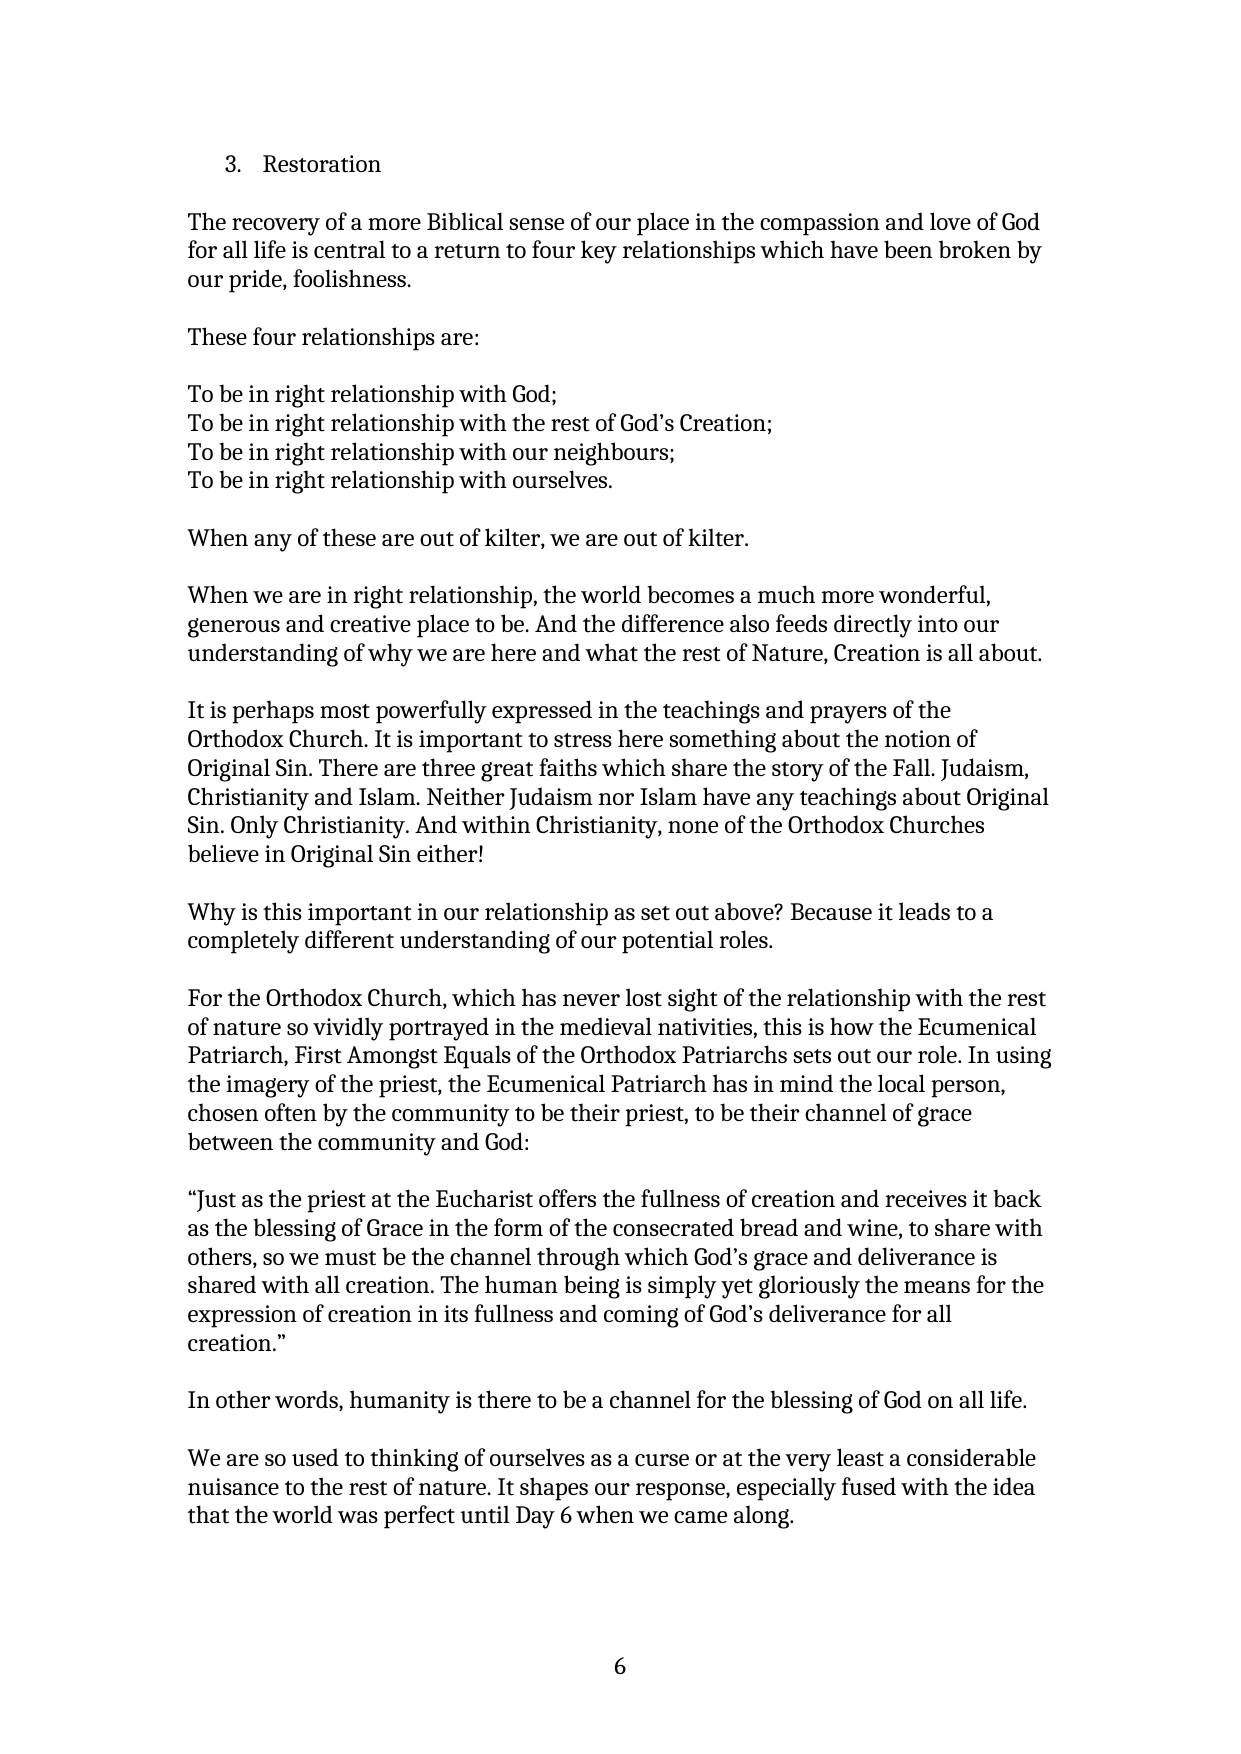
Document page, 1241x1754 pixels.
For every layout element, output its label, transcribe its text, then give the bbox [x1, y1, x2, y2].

text It is perhaps most powerfully expressed in the teachings and prayers of the Orthodox Church. It is important to stress here something about the notion of Original Sin. There are three great faiths which share the story of the Fall. Judaism, Christianity and Islam. Neither Judaism nor Islam have any teachings about Original Sin. Only Christianity. And within Christianity, none of the Orthodox Churches believe in Original Sin either! [187, 696, 1053, 869]
text When we are in right relationship, the world becomes a much more wonderful, generous and creative place to be. And the difference also feeds directly into our understanding of why we are here and what the rest of Nature, Creation is all about. [187, 581, 1053, 667]
text Why is this important in our relationship as set out above? Because it leads to a completely different understanding of our potential roles. [187, 897, 1053, 955]
text For the Orthodox Church, which has never lost sight of the relationship with the rest of nature so vividly portrayed in the medieval nativities, this is how the Ecumenical Patriarch, First Amongst Equals of the Orthodox Patriarchs sets out our role. In using the imagery of the priest, the Ecumenical Patriarch has in mind the local person, chosen often by the community to be their priest, to be their channel of grace between the community and God: [187, 984, 1053, 1156]
text The recovery of a more Biblical sense of our place in the compassion and love of God for all life is central to a return to four key relationships which have been broken by our pride, foolishness. [187, 207, 1053, 294]
text To be in right relationship with our neighbours; [187, 437, 1053, 466]
text In other words, humanity is there to be a channel for the blessing of God on all life. [187, 1386, 1053, 1415]
text “Just as the priest at the Eucharist offers the fullness of creation and receives it back as the blessing of Grace in the form of the consecrated bread and wine, to share with others, so we must be the channel through which God’s grace and deliverance is shared with all creation. The human being is simply yet gloriously the means for the expression of creation in its fullness and coming of God’s deliverance for all creation.” [187, 1185, 1053, 1357]
text When any of these are out of kilter, we are out of kilter. [187, 524, 1053, 552]
text We are so used to thinking of ourselves as a curse or at the very least a considerable nuisance to the rest of nature. It shapes our response, especially fused with the idea that the world was perfect until Day 6 when we came along. [187, 1444, 1053, 1530]
text To be in right relationship with the rest of God’s Creation; [187, 409, 1053, 437]
text These four relationships are: [187, 322, 1053, 351]
list Restoration [225, 150, 1053, 179]
text To be in right relationship with ourselves. [187, 466, 1053, 495]
text To be in right relationship with God; [187, 380, 1053, 409]
